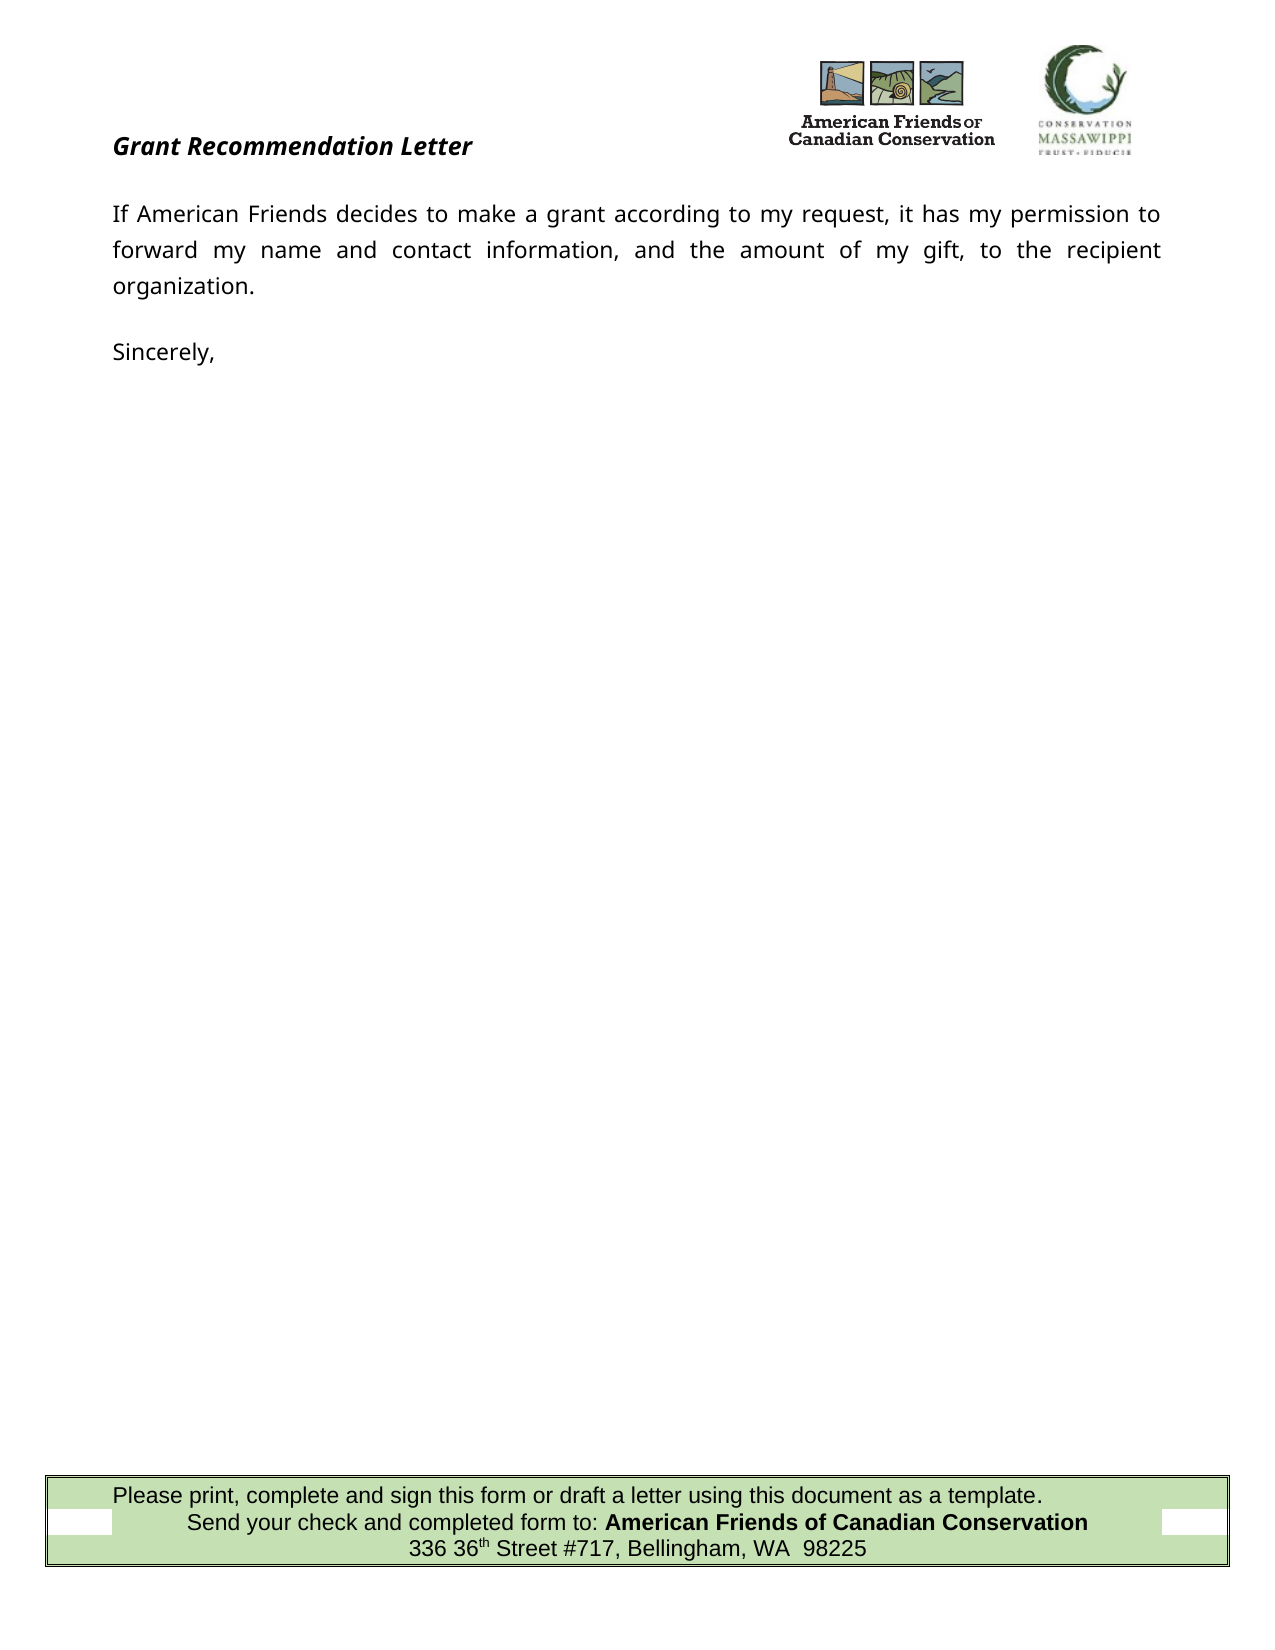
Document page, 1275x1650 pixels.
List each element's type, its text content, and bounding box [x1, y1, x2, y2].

picture [1038, 45, 1132, 155]
text If American Friends decides to make a grant according to my request, it has my permission to forward my name and contact information, and the amount of my gift, to the recipient organization. [112, 198, 1162, 301]
text Sincerely, [112, 336, 1162, 368]
picture [786, 49, 998, 155]
